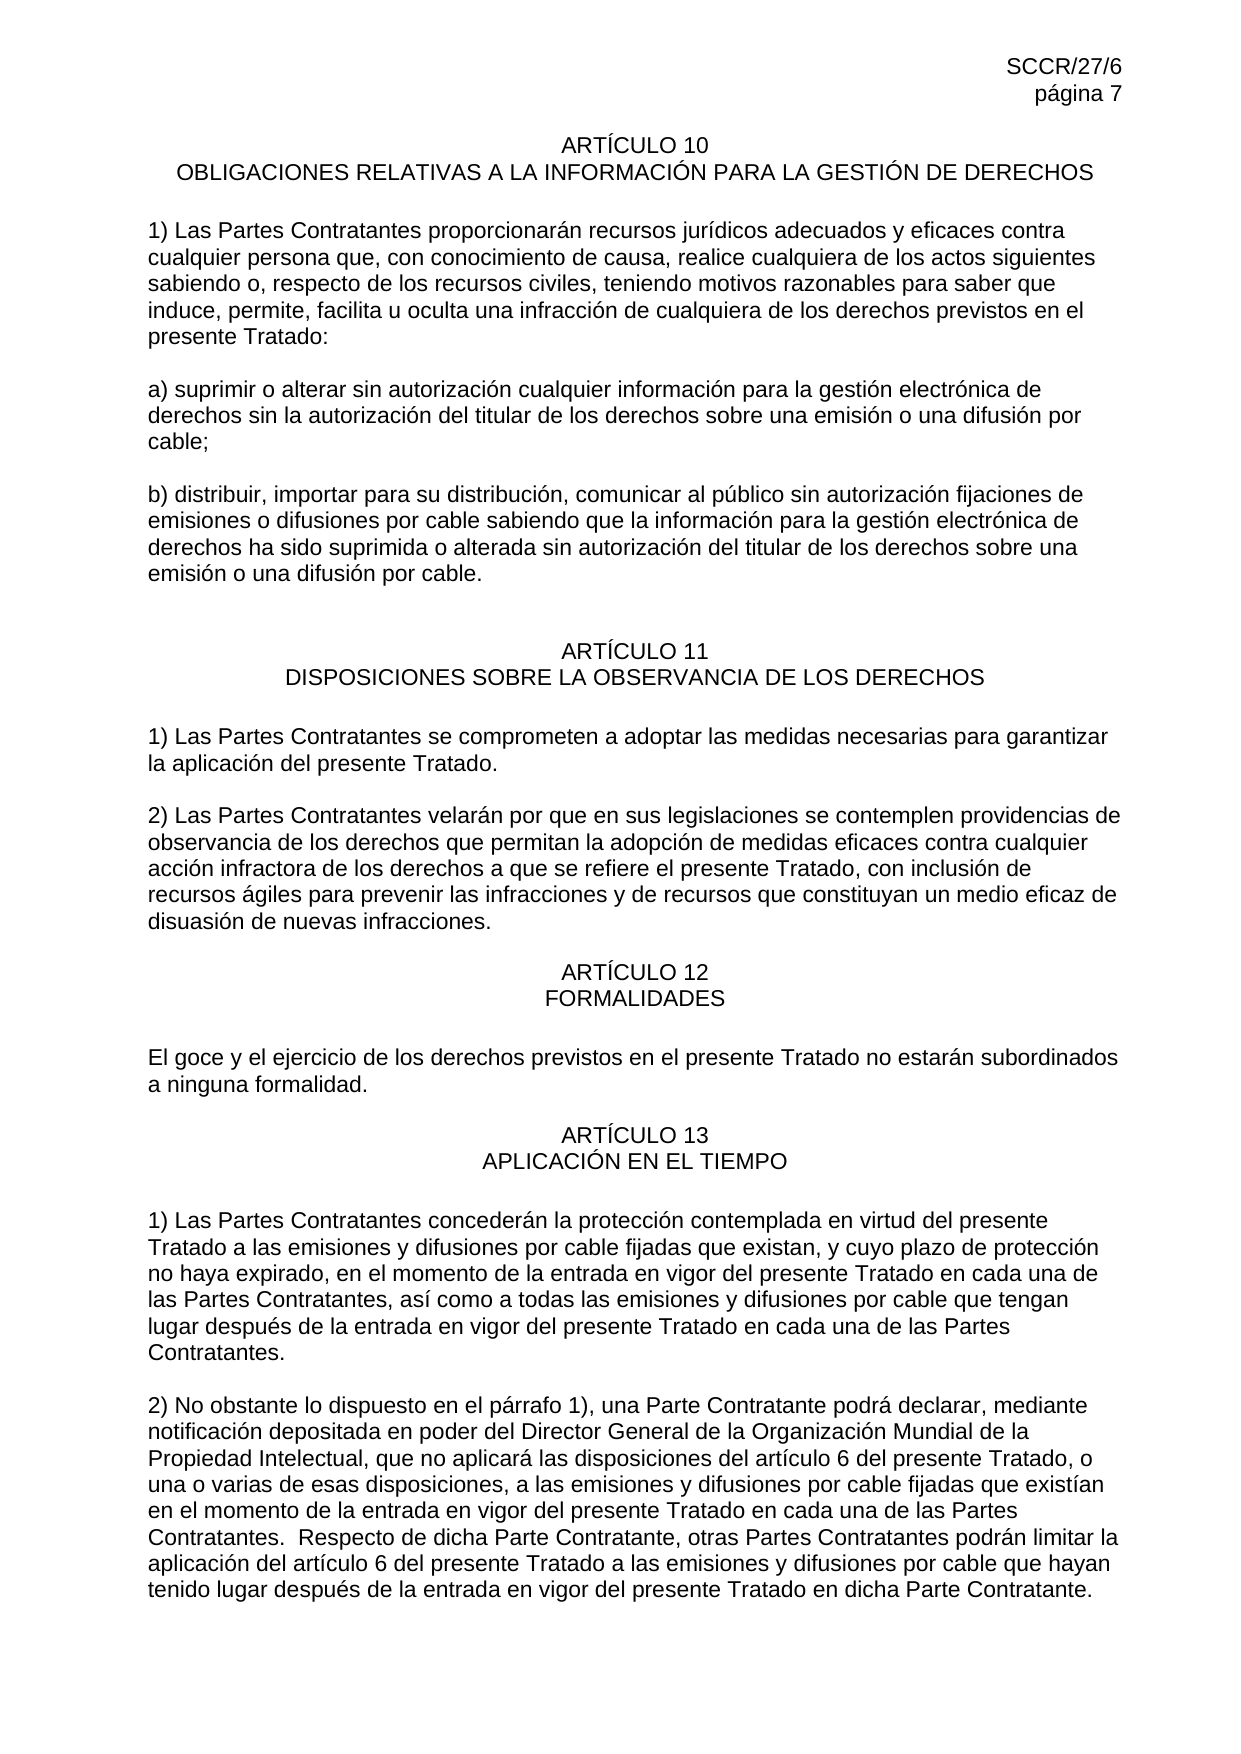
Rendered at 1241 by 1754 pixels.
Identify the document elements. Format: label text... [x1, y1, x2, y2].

text El goce y el ejercicio de los derechos previstos en el presente Tratado no estarán subordinados a ninguna formalidad. [148, 1044, 1122, 1097]
text 1) Las Partes Contratantes proporcionarán recursos jurídicos adecuados y eficaces contra cualquier persona que, con conocimiento de causa, realice cualquiera de los actos siguientes sabiendo o, respecto de los recursos civiles, teniendo motivos razonables para saber que induce, permite, facilita u oculta una infracción de cualquiera de los derechos previstos en el presente Tratado: [148, 217, 1122, 349]
subtitle ARTÍCULO 10 OBLIGACIONES RELATIVAS A LA INFORMACIÓN PARA LA GESTIÓN DE DERECHOS [148, 132, 1122, 185]
text 2) No obstante lo dispuesto en el párrafo 1), una Parte Contratante podrá declarar, mediante notificación depositada en poder del Director General de la Organización Mundial de la Propiedad Intelectual, que no aplicará las disposiciones del artículo 6 del presente Tratado, o una o varias de esas disposiciones, a las emisiones y difusiones por cable fijadas que existían en el momento de la entrada en vigor del presente Tratado en cada una de las Partes Contratantes. Respecto de dicha Parte Contratante, otras Partes Contratantes podrán limitar la aplicación del artículo 6 del presente Tratado a las emisiones y difusiones por cable que hayan tenido lugar después de la entrada en vigor del presente Tratado en dicha Parte Contratante. [148, 1392, 1122, 1603]
text a) suprimir o alterar sin autorización cualquier información para la gestión electrónica de derechos sin la autorización del titular de los derechos sobre una emisión o una difusión por cable; [148, 376, 1122, 455]
text 1) Las Partes Contratantes concederán la protección contemplada en virtud del presente Tratado a las emisiones y difusiones por cable fijadas que existan, y cuyo plazo de protección no haya expirado, en el momento de la entrada en vigor del presente Tratado en cada una de las Partes Contratantes, así como a todas las emisiones y difusiones por cable que tengan lugar después de la entrada en vigor del presente Tratado en cada una de las Partes Contratantes. [148, 1207, 1122, 1365]
text 2) Las Partes Contratantes velarán por que en sus legislaciones se contemplen providencias de observancia de los derechos que permitan la adopción de medidas eficaces contra cualquier acción infractora de los derechos a que se refiere el presente Tratado, con inclusión de recursos ágiles para prevenir las infracciones y de recursos que constituyan un medio eficaz de disuasión de nuevas infracciones. [148, 802, 1122, 934]
subtitle ARTÍCULO 11 DISPOSICIONES SOBRE LA OBSERVANCIA DE LOS DERECHOS [148, 638, 1122, 691]
text b) distribuir, importar para su distribución, comunicar al público sin autorización fijaciones de emisiones o difusiones por cable sabiendo que la información para la gestión electrónica de derechos ha sido suprimida o alterada sin autorización del titular de los derechos sobre una emisión o una difusión por cable. [148, 481, 1122, 586]
subtitle ARTÍCULO 13 APLICACIÓN EN EL TIEMPO [148, 1122, 1122, 1175]
subtitle ARTÍCULO 12 FORMALIDADES [148, 959, 1122, 1012]
text 1) Las Partes Contratantes se comprometen a adoptar las medidas necesarias para garantizar la aplicación del presente Tratado. [148, 723, 1122, 776]
